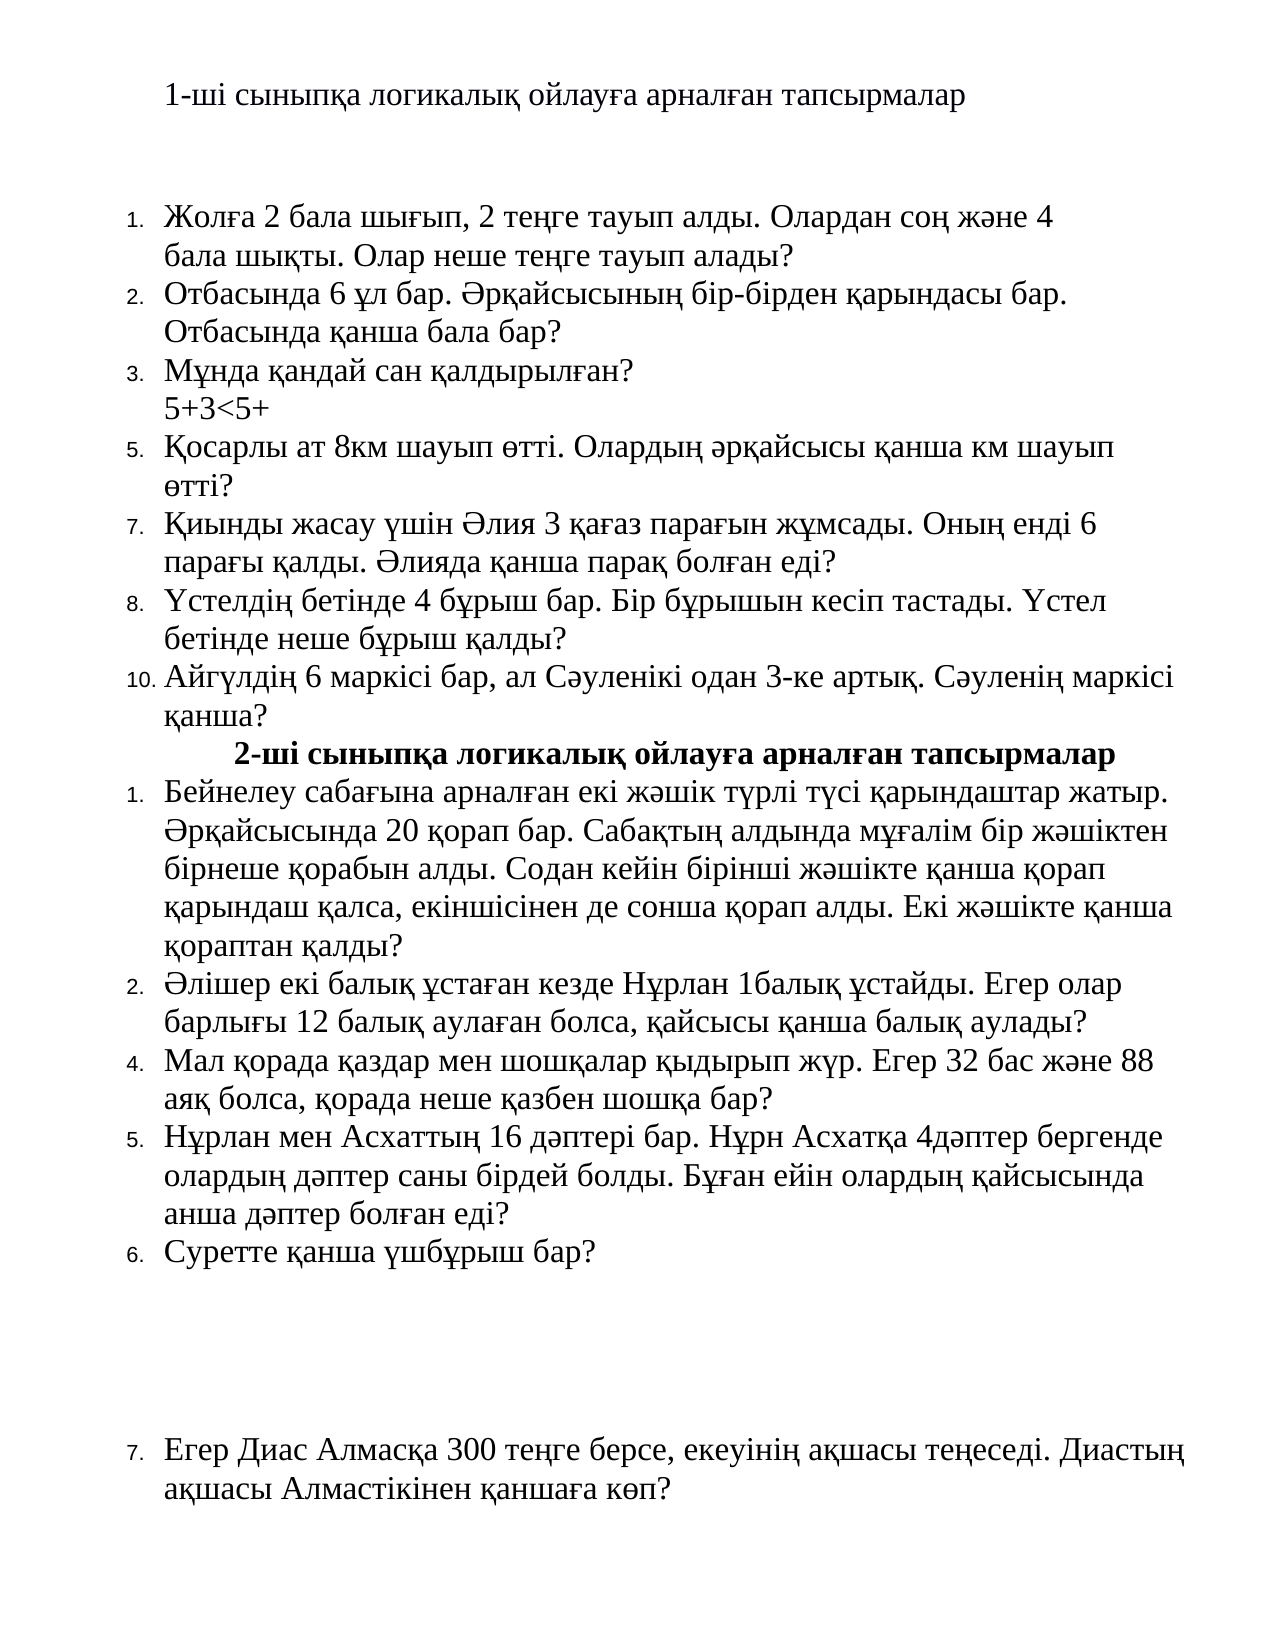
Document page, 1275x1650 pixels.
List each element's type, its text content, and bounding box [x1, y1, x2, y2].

list Мал қорада қаздар мен шошқалар қыдырып жүр. Егер 32 бас және 88 аяқ болса, қорада неше қазбен шошқа бар? [126, 1040, 1186, 1117]
text 5+3<5+ [164, 388, 1186, 427]
list Қосарлы ат 8км шауып өтті. Олардың әрқайсысы қанша км шауып өтті? [126, 427, 1186, 503]
list Үстелдің бетінде 4 бұрыш бар. Бір бұрышын кесіп тастады. Үстел бетінде неше бұрыш қалды? [126, 580, 1186, 657]
text 2-ші сыныпқа логикалық ойлауға арналған тапсырмалар [164, 733, 1186, 772]
list Айгүлдің 6 маркісі бар, ал Сәуленікі одан 3-ке артық. Сәуленің маркісі қанша? [126, 657, 1186, 733]
list Мұнда қандай сан қалдырылған? [126, 350, 1186, 388]
list Әлішер екі балық ұстаған кезде Нұрлан 1балық ұстайды. Егер олар барлығы 12 балық аулаған болса, қайсысы қанша балық аулады? [126, 963, 1186, 1040]
list Отбасында 6 ұл бар. Әрқайсысының бір-бірден қарындасы бар. Отбасында қанша бала бар? [126, 273, 1186, 350]
list Жолға 2 бала шығып, 2 теңге тауып алды. Олардан соң және 4 бала шықты. Олар неше теңге тауып алады? [126, 197, 1186, 273]
list Егер Диас Алмасқа 300 теңге берсе, екеуінің ақшасы теңеседі. Диастың ақшасы Алмастікінен қаншаға көп? [126, 1430, 1186, 1506]
list Бейнелеу сабағына арналған екі жәшік түрлі түсі қарындаштар жатыр. Әрқайсысында 20 қорап бар. Сабақтың алдында мұғалім бір жәшіктен бірнеше қорабын алды. Содан кейін бірінші жәшікте қанша қорап қарындаш қалса, екіншісінен де сонша қорап алды. Екі жәшікте қанша қораптан қалды? [126, 772, 1186, 963]
text 1-ші сыныпқа логикалық ойлауға арналған тапсырмалар [164, 74, 1186, 112]
list Нұрлан мен Асхаттың 16 дәптері бар. Нұрн Асхатқа 4дәптер бергенде олардың дәптер саны бірдей болды. Бұған ейін олардың қайсысында анша дәптер болған еді? [126, 1117, 1186, 1232]
list Суретте қанша үшбұрыш бар? [126, 1232, 1186, 1270]
list Қиынды жасау үшін Әлия 3 қағаз парағын жұмсады. Оның енді 6 парағы қалды. Әлияда қанша парақ болған еді? [126, 503, 1186, 580]
